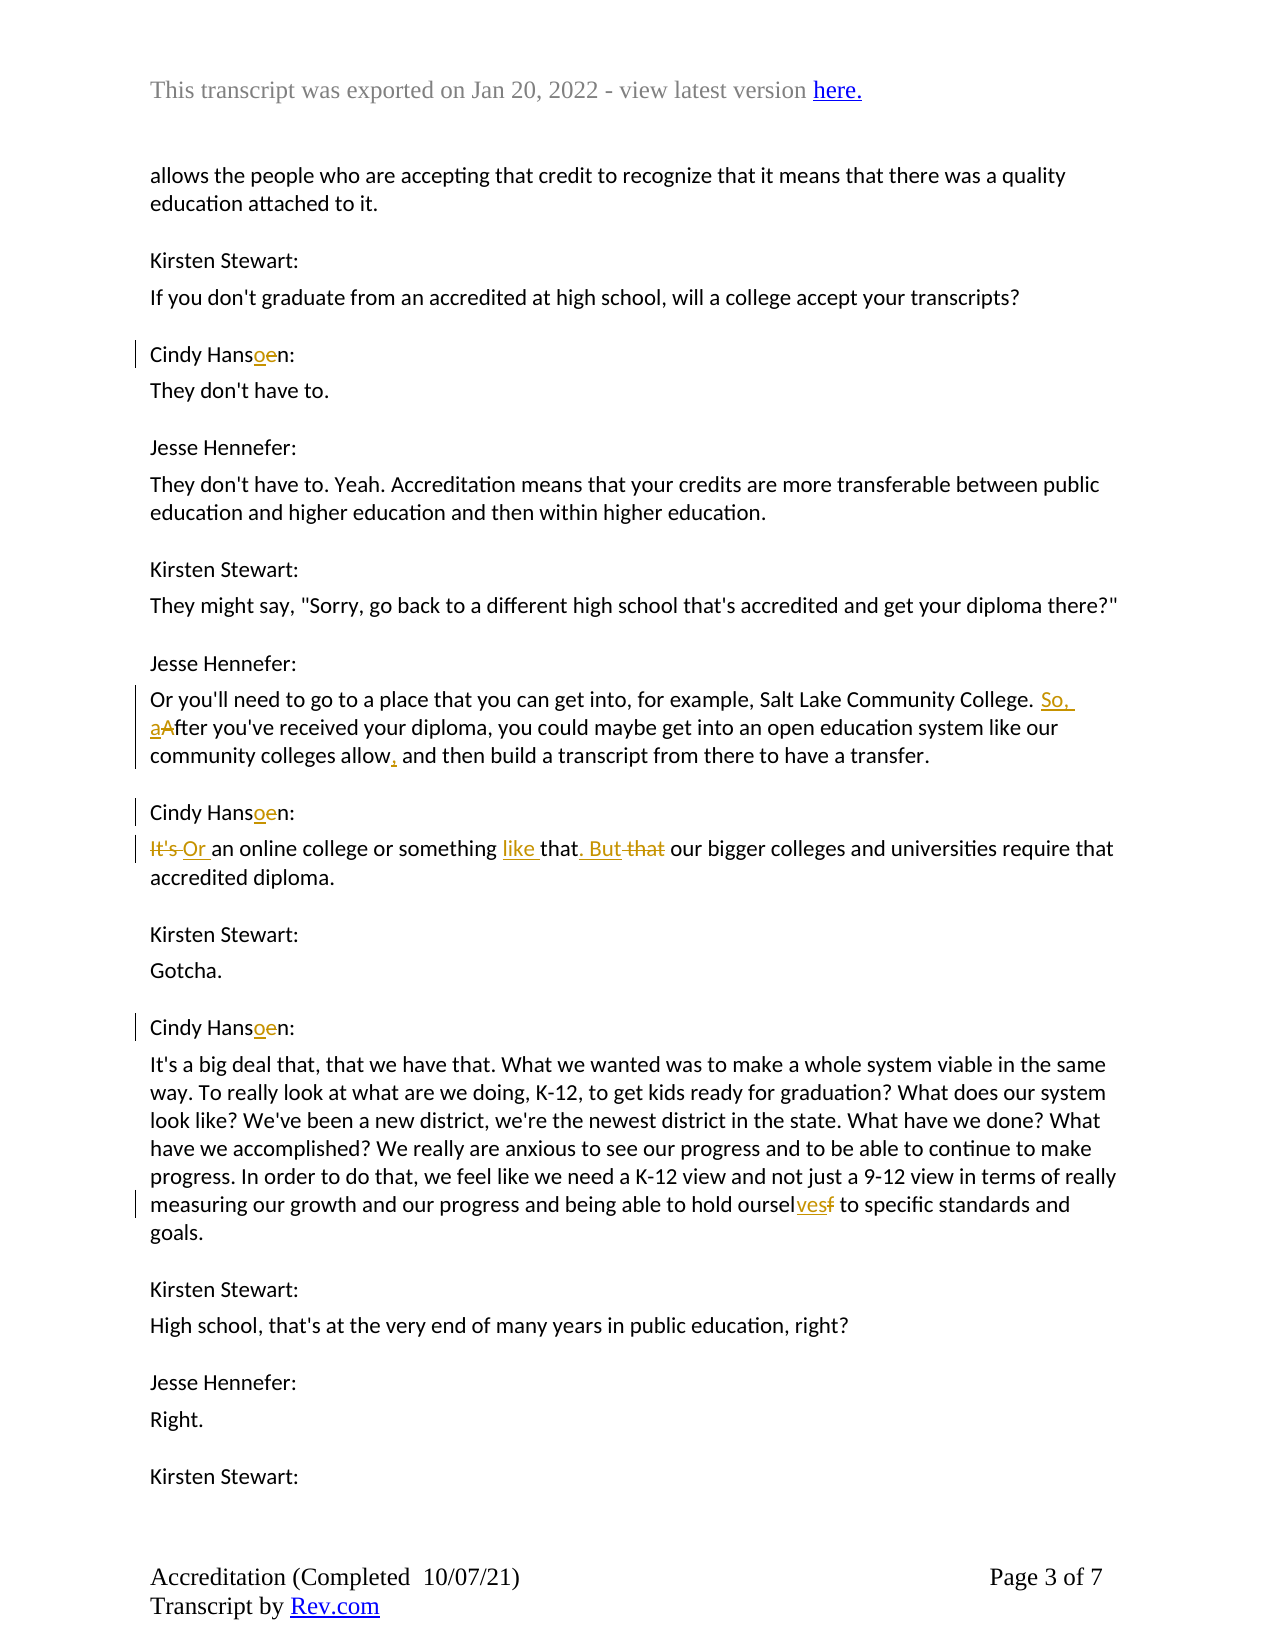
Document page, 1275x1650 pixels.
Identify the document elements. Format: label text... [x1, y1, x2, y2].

text Kirsten Stewart: [150, 246, 1125, 274]
text Jesse Hennefer: [150, 1368, 1125, 1397]
text It's a big deal that, that we have that. What we wanted was to make a whole system viable in the same way. To really look at what are we doing, K-12, to get kids ready for graduation? What does our system look like? We've been a new district, we're the newest district in the state. What have we done? What have we accomplished? We really are anxious to see our progress and to be able to continue to make progress. In order to do that, we feel like we need a K-12 view and not just a 9-12 view in terms of really measuring our growth and our progress and being able to hold oursel to specific standards and goals. [150, 1050, 1125, 1246]
text Or you'll need to go to a place that you can get into, for example, Salt Lake Community College. fter you've received your diploma, you could maybe get into an open education system like our community colleges allow and then build a transcript from there to have a transfer. [150, 685, 1125, 769]
text They don't have to. [150, 376, 1125, 404]
text Cindy Hansn: [150, 1013, 1125, 1041]
text Right. [150, 1405, 1125, 1433]
text They might say, "Sorry, go back to a different high school that's accredited and get your diploma there?" [150, 591, 1125, 619]
text Kirsten Stewart: [150, 555, 1125, 583]
text Cindy Hansn: [150, 798, 1125, 826]
text Gotcha. [150, 956, 1125, 984]
text Jesse Hennefer: [150, 433, 1125, 462]
text an online college or something that our bigger colleges and universities require that accredited diploma. [150, 834, 1125, 891]
text They don't have to. Yeah. Accreditation means that your credits are more transferable between public education and higher education and then within higher education. [150, 470, 1125, 526]
text Kirsten Stewart: [150, 1462, 1125, 1490]
text Jesse Hennefer: [150, 649, 1125, 677]
text Kirsten Stewart: [150, 920, 1125, 948]
text Cindy Hansn: [150, 340, 1125, 368]
text If you don't graduate from an accredited at high school, will a college accept your transcripts? [150, 283, 1125, 311]
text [150, 161, 1125, 217]
text Kirsten Stewart: [150, 1275, 1125, 1303]
text High school, that's at the very end of many years in public education, right? [150, 1311, 1125, 1339]
